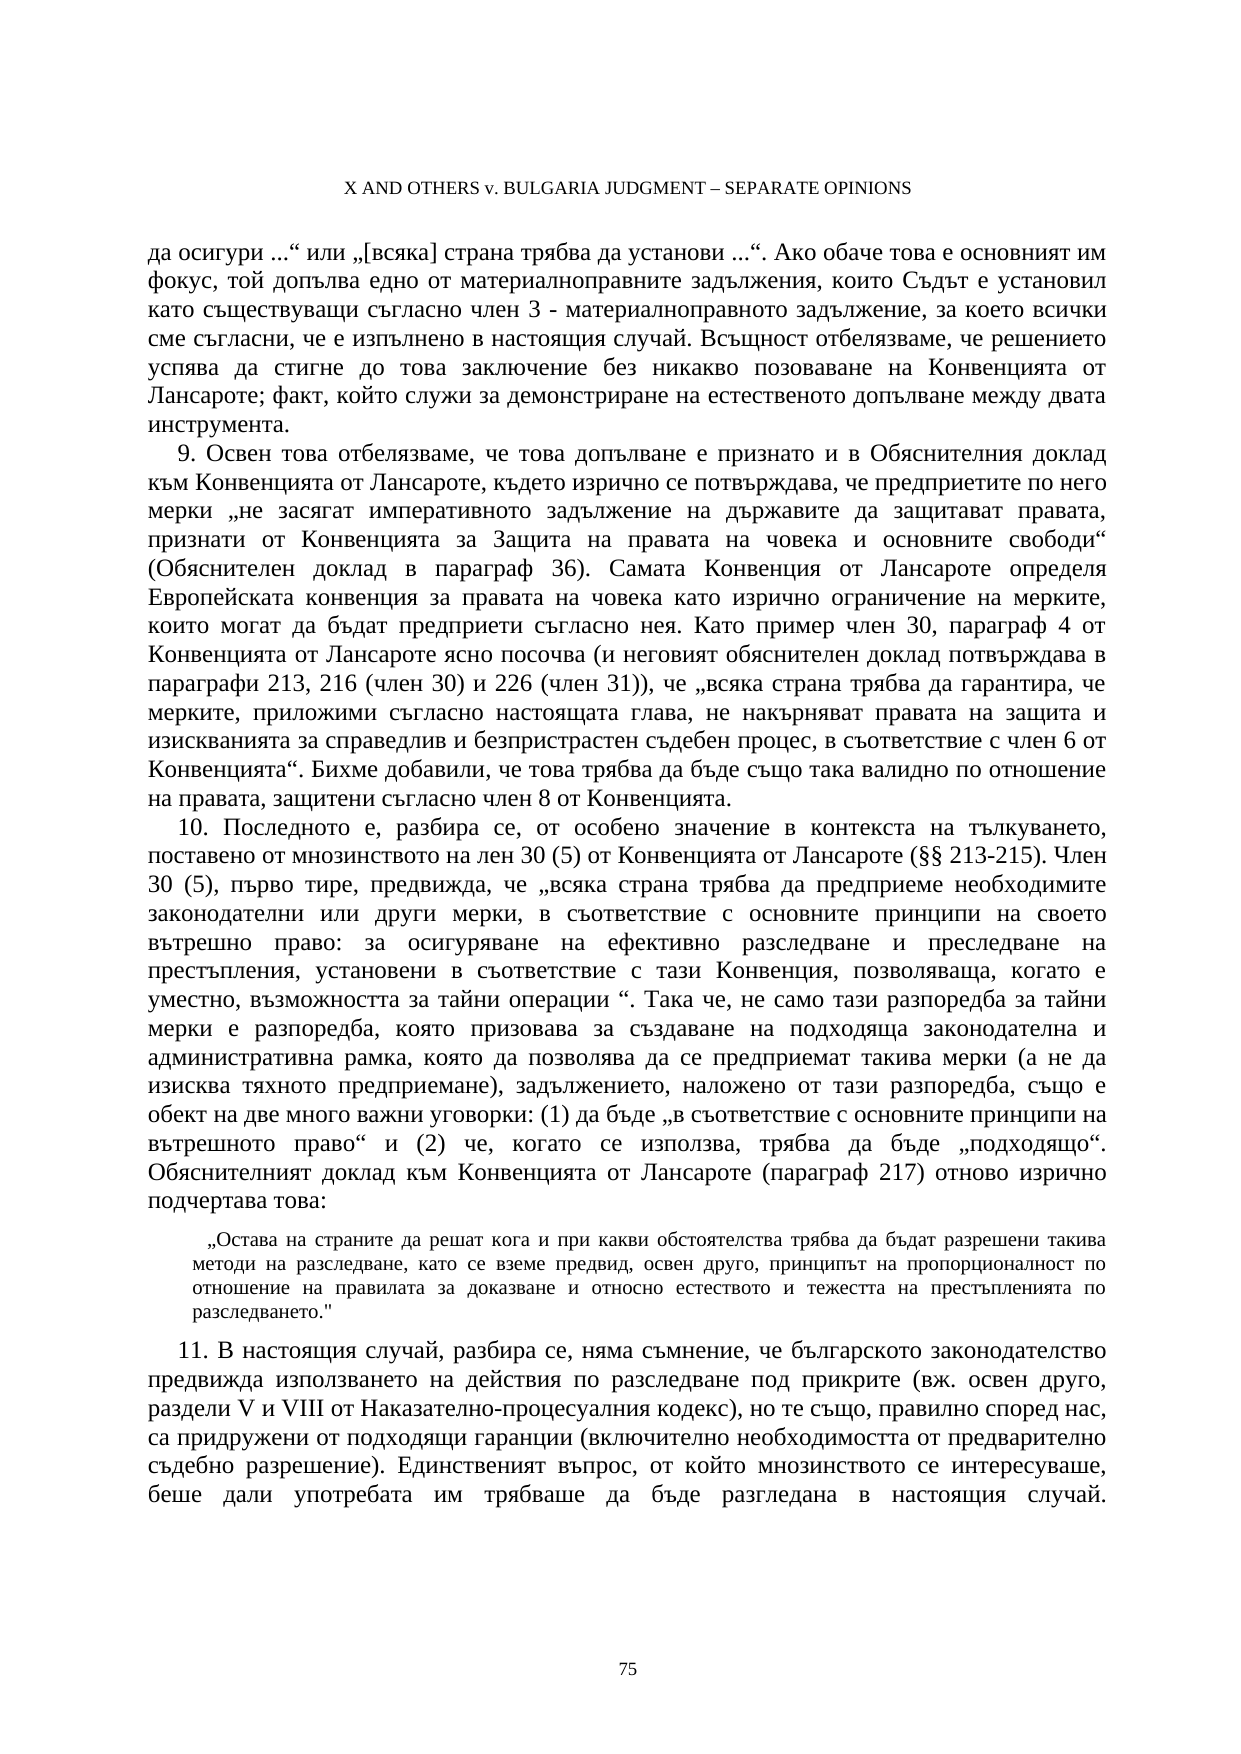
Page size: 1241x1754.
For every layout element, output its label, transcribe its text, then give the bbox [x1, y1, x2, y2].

text „Остава на страните да решат кога и при какви обстоятелства трябва да бъдат разрешени такива методи на разследване, като се вземе предвид, освен друго, принципът на пропорционалност по отношение на правилата за доказване и относно естеството и тежестта на престъпленията по разследването." [192, 1227, 1107, 1323]
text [148, 237, 1107, 438]
text 10. Последното е, разбира се, от особено значение в контекста на тълкуването, поставено от мнозинството на лен 30 (5) от Конвенцията от Лансароте (§§ 213-215). Член 30 (5), първо тире, предвижда, че „всяка страна трябва да предприеме необходимите законодателни или други мерки, в съответствие с основните принципи на своето вътрешно право: за осигуряване на ефективно разследване и преследване на престъпления, установени в съответствие с тази Конвенция, позволяваща, когато е уместно, възможността за тайни операции “. Така че, не само тази разпоредба за тайни мерки е разпоредба, която призовава за създаване на подходяща законодателна и административна рамка, която да позволява да се предприемат такива мерки (а не да изисква тяхното предприемане), задължението, наложено от тази разпоредба, също е обект на две много важни уговорки: (1) да бъде „в съответствие с основните принципи на вътрешното право“ и (2) че, когато се използва, трябва да бъде „подходящо“. Обяснителният доклад към Конвенцията от Лансароте (параграф 217) отново изрично подчертава това: [148, 812, 1107, 1214]
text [148, 1336, 1107, 1508]
text 9. Освен това отбелязваме, че това допълване е признато и в Обяснителния доклад към Конвенцията от Лансароте, където изрично се потвърждава, че предприетите по него мерки „не засягат императивното задължение на държавите да защитават правата, признати от Конвенцията за Защита на правата на човека и основните свободи“ (Обяснителен доклад в параграф 36). Самата Конвенция от Лансароте определя Европейската конвенция за правата на човека като изрично ограничение на мерките, които могат да бъдат предприети съгласно нея. Като пример член 30, параграф 4 от Конвенцията от Лансароте ясно посочва (и неговият обяснителен доклад потвърждава в параграфи 213, 216 (член 30) и 226 (член 31)), че „всяка страна трябва да гарантира, че мерките, приложими съгласно настоящата глава, не накърняват правата на защита и изискванията за справедлив и безпристрастен съдебен процес, в съответствие с член 6 от Конвенцията“. Бихме добавили, че това трябва да бъде също така валидно по отношение на правата, защитени съгласно член 8 от Конвенцията. [148, 438, 1107, 812]
